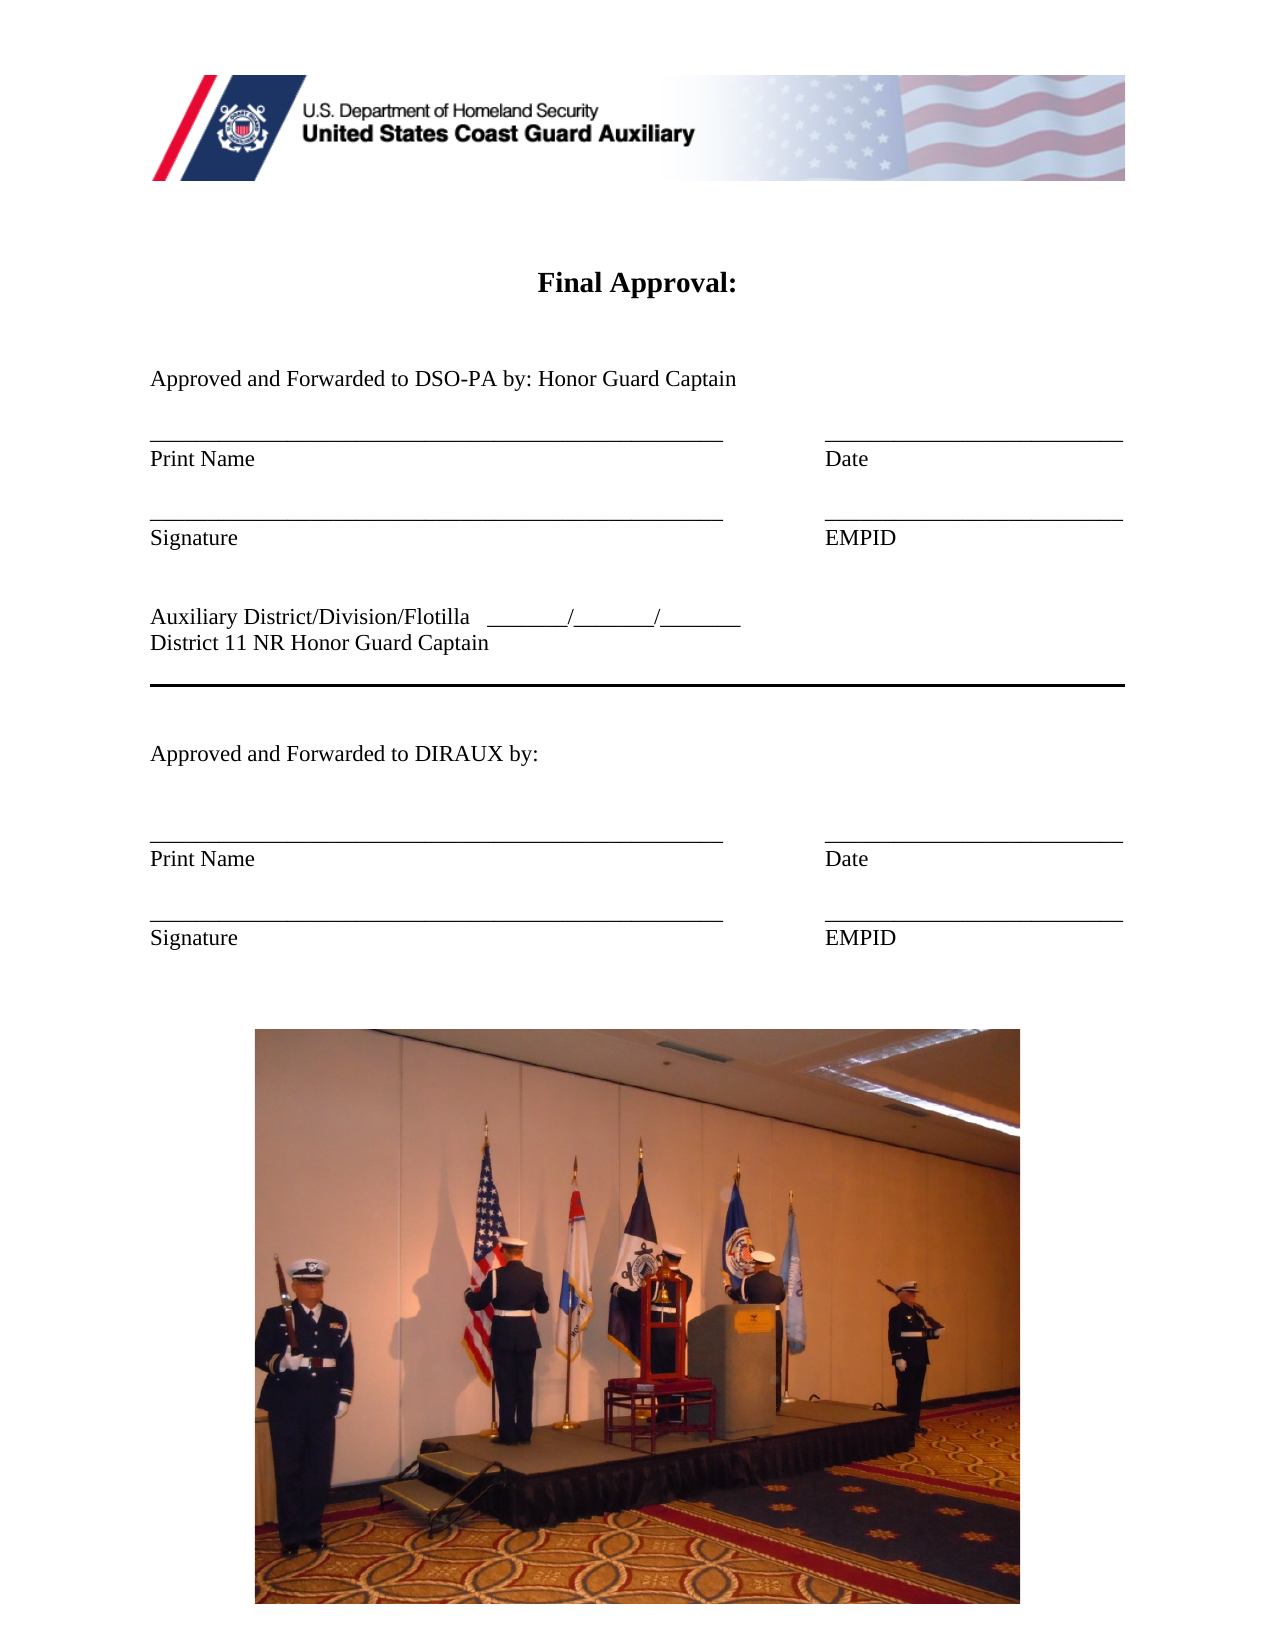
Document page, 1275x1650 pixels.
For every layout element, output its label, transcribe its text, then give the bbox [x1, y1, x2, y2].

text __________________________________________________ __________________________ [150, 819, 1125, 845]
text Signature EMPID [150, 924, 1125, 951]
text __________________________________________________ __________________________ [150, 418, 1125, 444]
text Auxiliary District/Division/Flotilla _______/_______/_______ [150, 603, 1125, 629]
text Final Approval: [150, 265, 1125, 298]
picture [150, 75, 1125, 181]
text Approved and Forwarded to DSO-PA by: Honor Guard Captain [150, 366, 1125, 392]
text __________________________________________________ __________________________ [150, 898, 1125, 924]
picture [254, 1029, 1021, 1604]
text Signature EMPID [150, 524, 1125, 550]
text Print Name Date [150, 845, 1125, 871]
text __________________________________________________ __________________________ [150, 497, 1125, 524]
text Print Name Date [150, 444, 1125, 471]
text District 11 NR Honor Guard Captain [150, 629, 1125, 655]
text Approved and Forwarded to DIRAUX by: [150, 740, 1125, 766]
